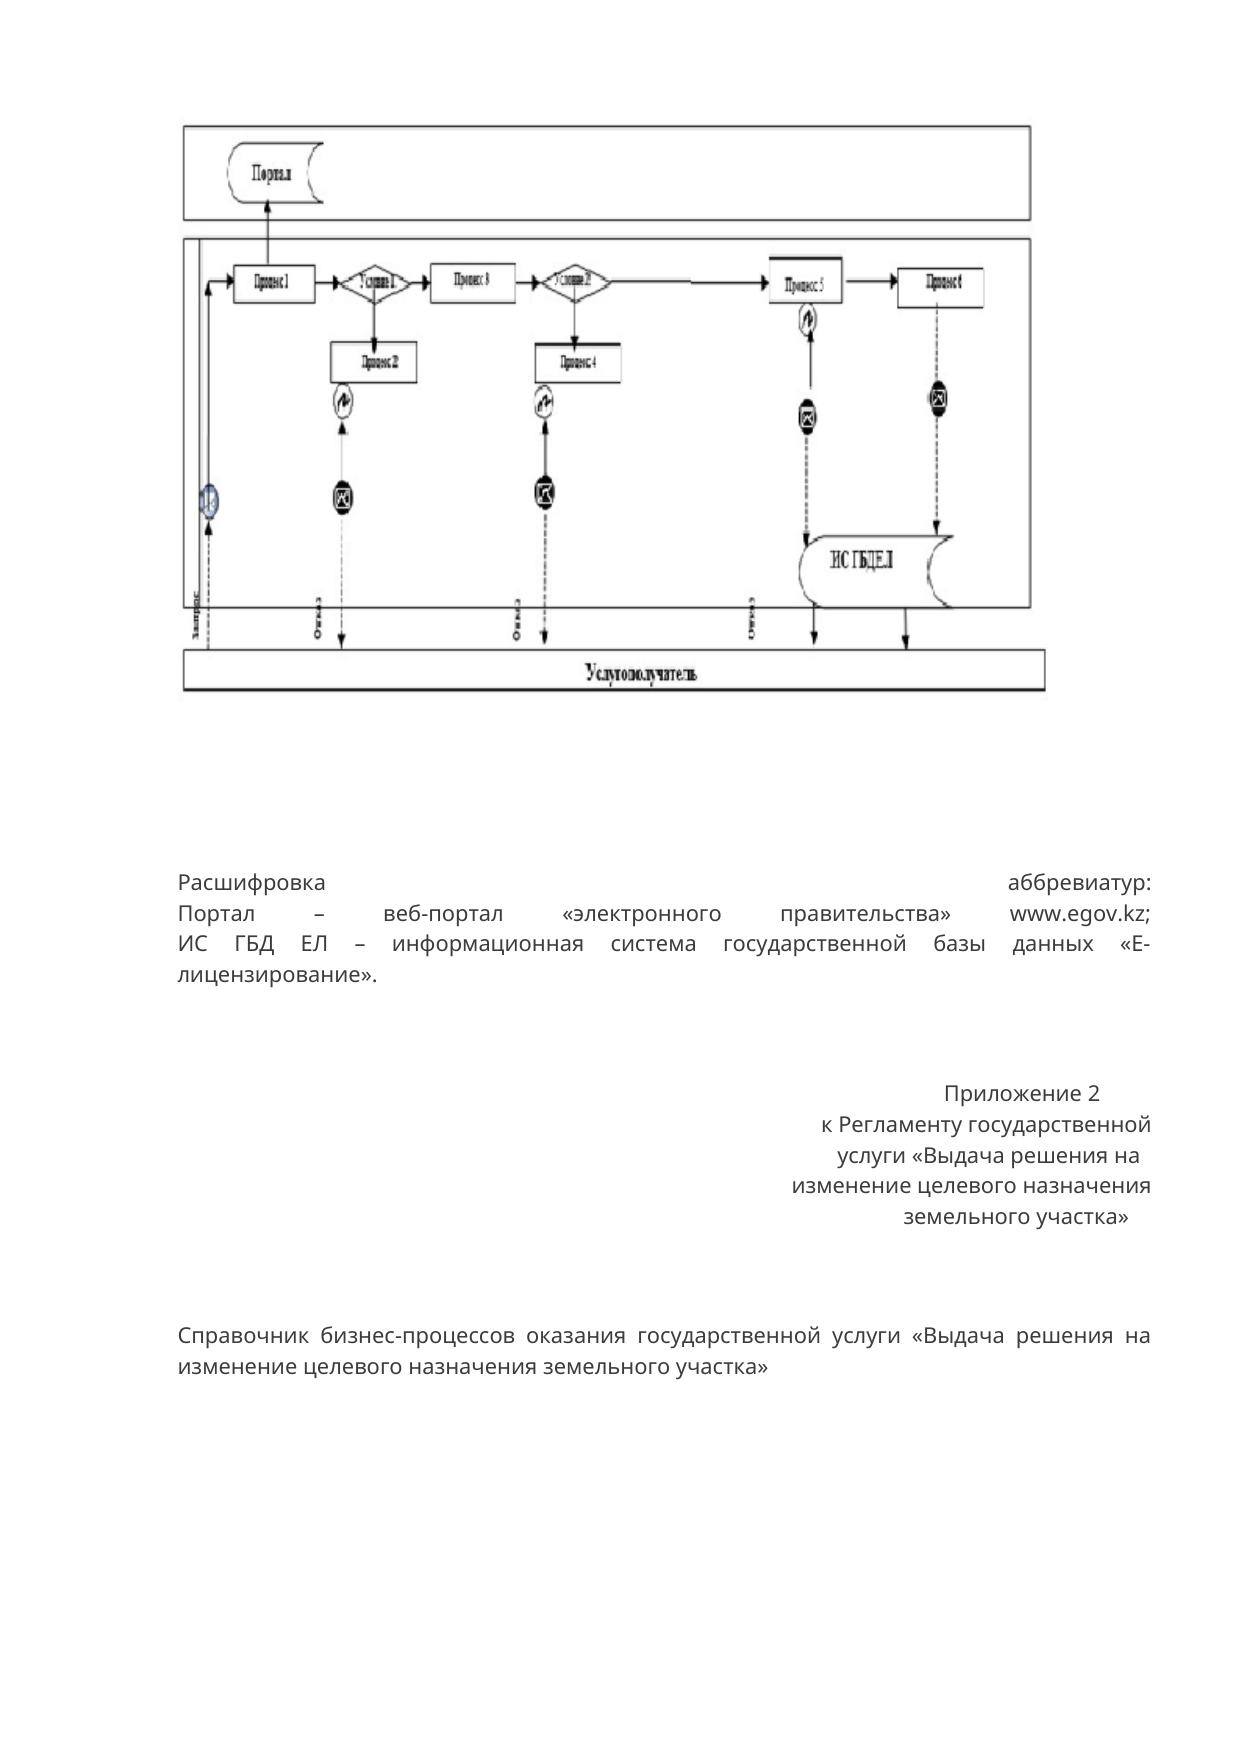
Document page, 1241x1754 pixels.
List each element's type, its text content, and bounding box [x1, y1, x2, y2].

picture [177, 118, 1241, 837]
text Справочник бизнес-процессов оказания государственной услуги «Выдача решения на изменение целевого назначения земельного участка» [177, 1319, 1152, 1381]
text Приложение 2 к Регламенту государственной услуги «Выдача решения на изменение целевого назначения земельного участка» [177, 1077, 1152, 1231]
text Расшифровка аббревиатур: Портал – веб-портал «электронного правительства» www.egov.kz; ИС ГБД ЕЛ – информационная система государственной базы данных «Е-лицензирование». [177, 866, 1152, 988]
